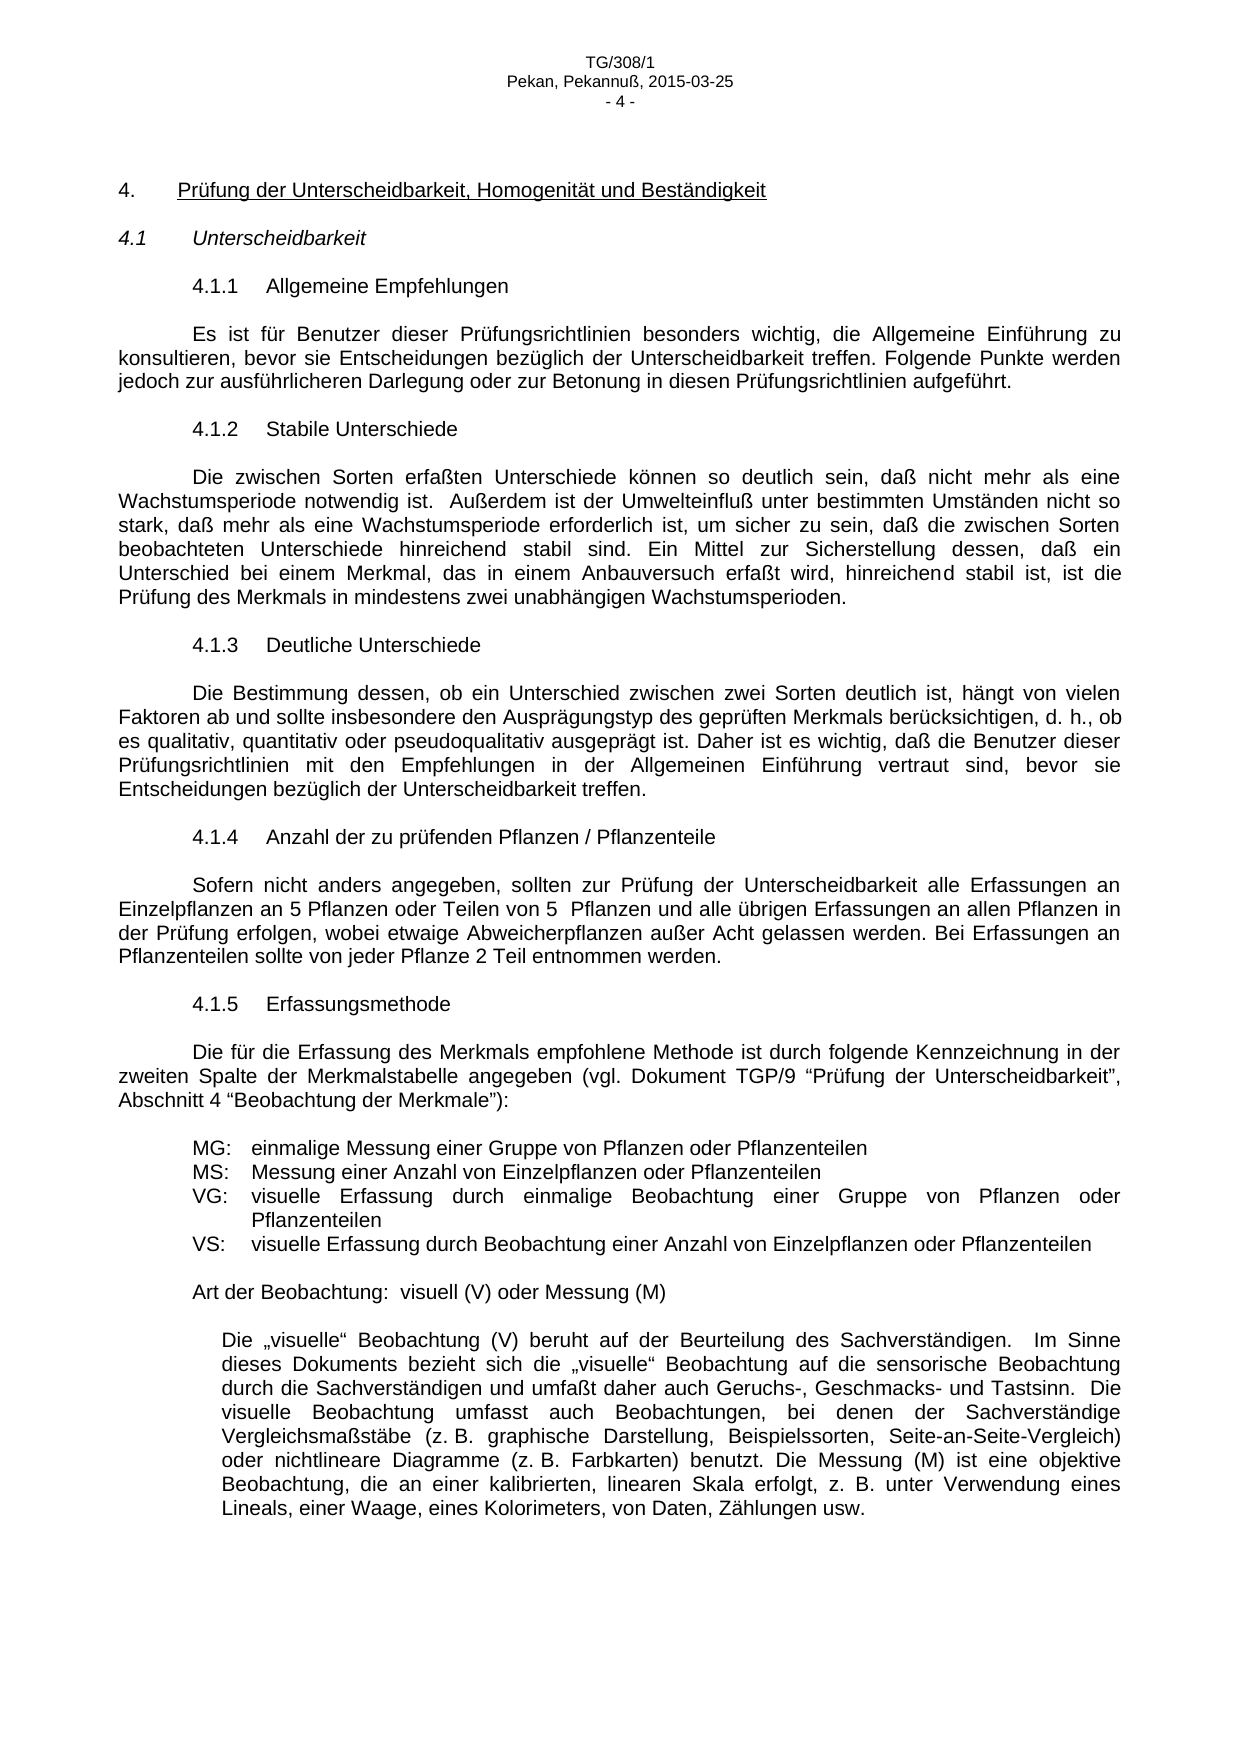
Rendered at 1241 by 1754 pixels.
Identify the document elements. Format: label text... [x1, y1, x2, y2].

text Die für die Erfassung des Merkmals empfohlene Methode ist durch folgende Kennzeichnung in der zweiten Spalte der Merkmalstabelle angegeben (vgl. Dokument TGP/9 “Prüfung der Unterscheidbarkeit”, Abschnitt 4 “Beobachtung der Merkmale”): [118, 1040, 1122, 1112]
subtitle 4.1.3 Deutliche Unterschiede [192, 633, 1122, 657]
text Die zwischen Sorten erfaßten Unterschiede können so deutlich sein, daß nicht mehr als eine Wachstumsperiode notwendig ist. Außerdem ist der Umwelteinfluß unter bestimmten Umständen nicht so stark, daß mehr als eine Wachstumsperiode erforderlich ist, um sicher zu sein, daß die zwischen Sorten beobachteten Unterschiede hinreichend stabil sind. Ein Mittel zur Sicherstellung dessen, daß ein Unterschied bei einem Merkmal, das in einem Anbauversuch erfaßt wird, hinreichend stabil ist, ist die Prüfung des Merkmals in mindestens zwei unabhängigen Wachstumsperioden. [118, 465, 1122, 609]
text MG: einmalige Messung einer Gruppe von Pflanzen oder Pflanzenteilen [192, 1136, 1122, 1160]
subtitle 4.1.2 Stabile Unterschiede [192, 417, 1122, 441]
text Sofern nicht anders angegeben, sollten zur Prüfung der Unterscheidbarkeit alle Erfassungen an Einzelpflanzen an 5 Pflanzen oder Teilen von 5 Pflanzen und alle übrigen Erfassungen an allen Pflanzen in der Prüfung erfolgen, wobei etwaige Abweicherpflanzen außer Acht gelassen werden. Bei Erfassungen an Pflanzenteilen sollte von jeder Pflanze 2 Teil entnommen werden. [118, 872, 1122, 968]
subtitle 4.1.5 Erfassungsmethode [192, 992, 1122, 1016]
text Art der Beobachtung: visuell (V) oder Messung (M) [192, 1280, 1122, 1304]
text Die „visuelle“ Beobachtung (V) beruht auf der Beurteilung des Sachverständigen. Im Sinne dieses Dokuments bezieht sich die „visuelle“ Beobachtung auf die sensorische Beobachtung durch die Sachverständigen und umfaßt daher auch Geruchs-, Geschmacks- und Tastsinn. Die visuelle Beobachtung umfasst auch Beobachtungen, bei denen der Sachverständige Vergleichsmaßstäbe (z. B. graphische Darstellung, Beispielssorten, Seite-an-Seite-Vergleich) oder nichtlineare Diagramme (z. B. Farbkarten) benutzt. Die Messung (M) ist eine objektive Beobachtung, die an einer kalibrierten, linearen Skala erfolgt, z. B. unter Verwendung eines Lineals, einer Waage, eines Kolorimeters, von Daten, Zählungen usw. [221, 1328, 1122, 1519]
text Die Bestimmung dessen, ob ein Unterschied zwischen zwei Sorten deutlich ist, hängt von vielen Faktoren ab und sollte insbesondere den Ausprägungstyp des geprüften Merkmals berücksichtigen, d. h., ob es qualitativ, quantitativ oder pseudoqualitativ ausgeprägt ist. Daher ist es wichtig, daß die Benutzer dieser Prüfungsrichtlinien mit den Empfehlungen in der Allgemeinen Einführung vertraut sind, bevor sie Entscheidungen bezüglich der Unterscheidbarkeit treffen. [118, 681, 1122, 801]
text VS: visuelle Erfassung durch Beobachtung einer Anzahl von Einzelpflanzen oder Pflanzenteilen [192, 1232, 1122, 1256]
subtitle 4.1 Unterscheidbarkeit [118, 226, 1122, 249]
subtitle 4.1.4 Anzahl der zu prüfenden Pflanzen / Pflanzenteile [192, 824, 1122, 848]
subtitle 4.1.1 Allgemeine Empfehlungen [192, 273, 1122, 297]
subtitle Prüfung der Unterscheidbarkeit, Homogenität und Beständigkeit [118, 178, 1122, 202]
text VG: visuelle Erfassung durch einmalige Beobachtung einer Gruppe von Pflanzen oder Pflanzenteilen [192, 1184, 1122, 1232]
text Es ist für Benutzer dieser Prüfungsrichtlinien besonders wichtig, die Allgemeine Einführung zu konsultieren, bevor sie Entscheidungen bezüglich der Unterscheidbarkeit treffen. Folgende Punkte werden jedoch zur ausführlicheren Darlegung oder zur Betonung in diesen Prüfungsrichtlinien aufgeführt. [118, 321, 1122, 393]
text MS: Messung einer Anzahl von Einzelpflanzen oder Pflanzenteilen [192, 1160, 1122, 1184]
